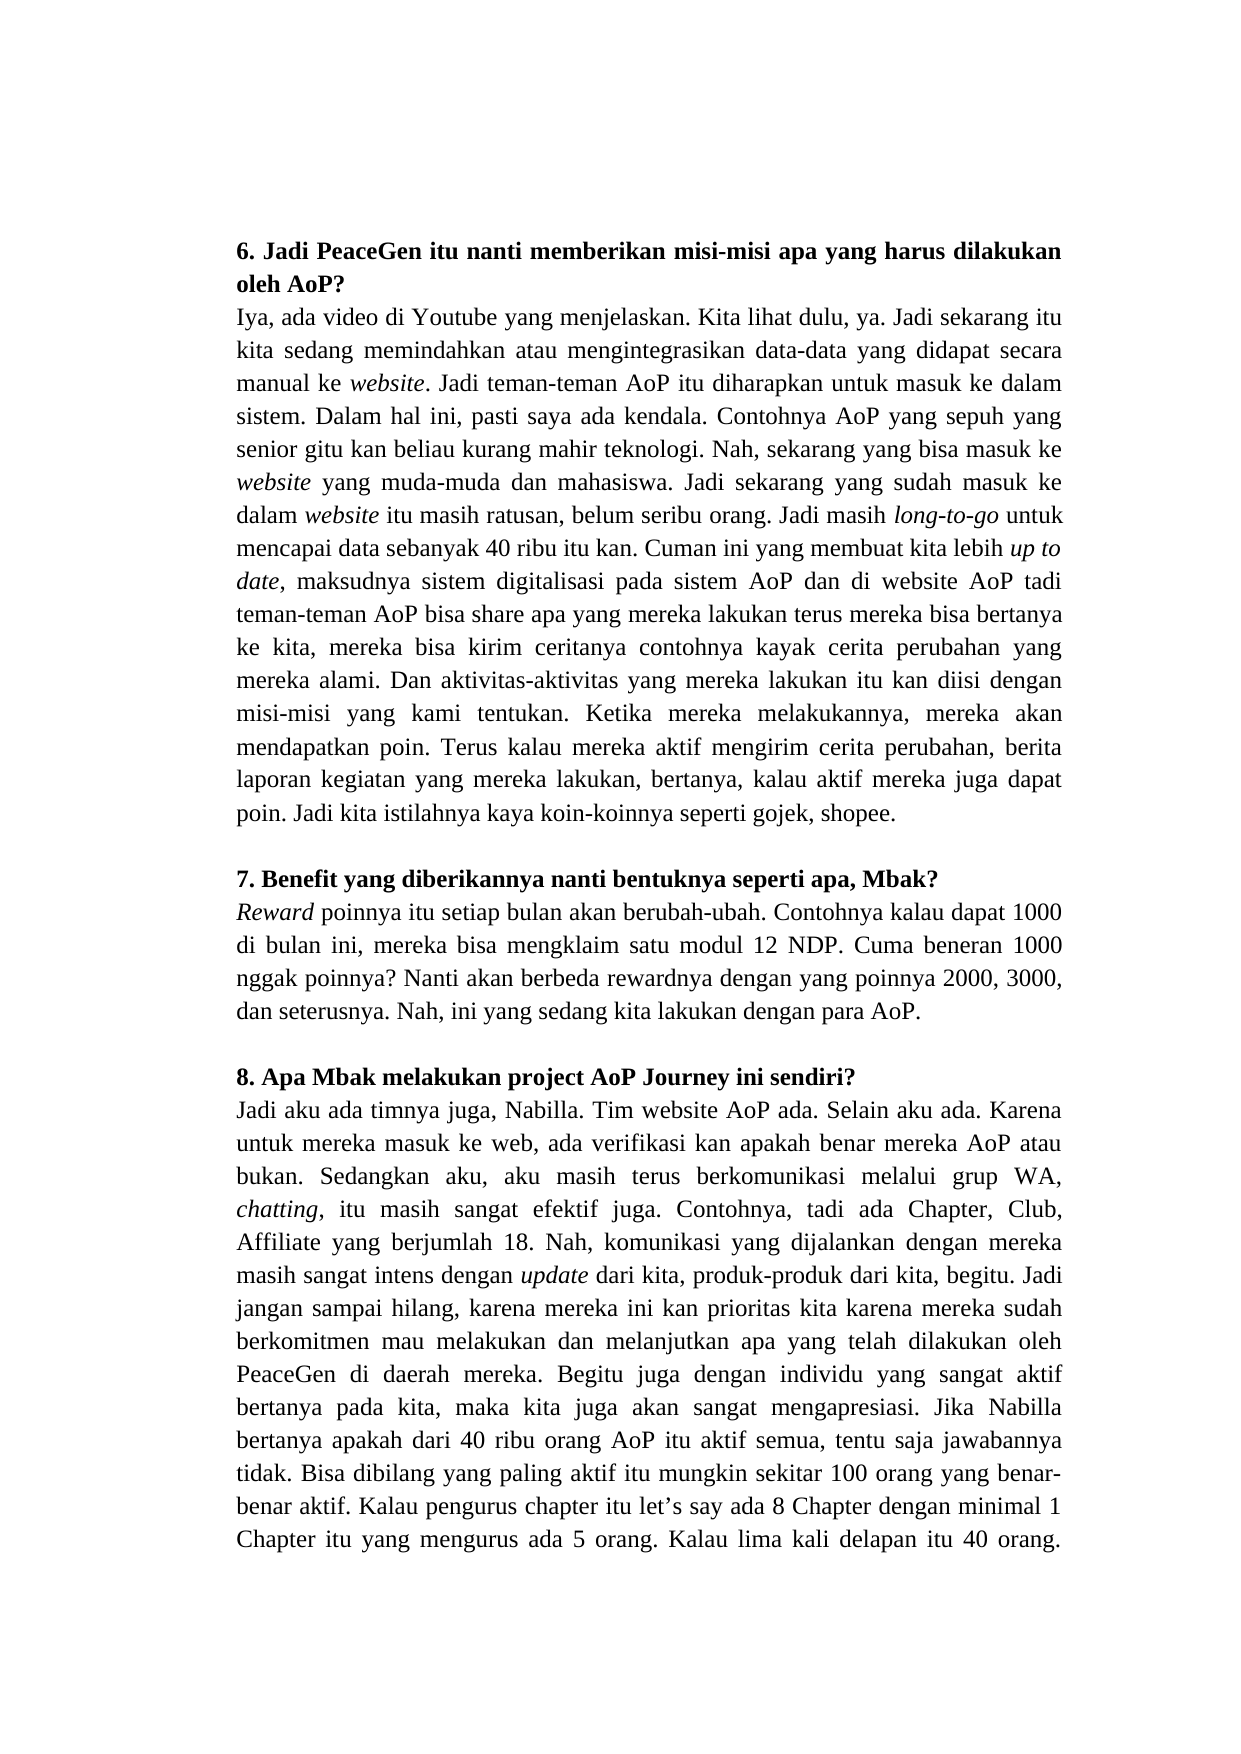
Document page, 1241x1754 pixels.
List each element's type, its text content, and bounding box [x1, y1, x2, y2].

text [236, 1095, 1063, 1553]
text Iya, ada video di Youtube yang menjelaskan. Kita lihat dulu, ya. Jadi sekarang itu kita sedang memindahkan atau mengintegrasikan data-data yang didapat secara manual ke website. Jadi teman-teman AoP itu diharapkan untuk masuk ke dalam sistem. Dalam hal ini, pasti saya ada kendala. Contohnya AoP yang sepuh yang senior gitu kan beliau kurang mahir teknologi. Nah, sekarang yang bisa masuk ke website yang muda-muda dan mahasiswa. Jadi sekarang yang sudah masuk ke dalam website itu masih ratusan, belum seribu orang. Jadi masih long-to-go untuk mencapai data sebanyak 40 ribu itu kan. Cuman ini yang membuat kita lebih up to date, maksudnya sistem digitalisasi pada sistem AoP dan di website AoP tadi teman-teman AoP bisa share apa yang mereka lakukan terus mereka bisa bertanya ke kita, mereka bisa kirim ceritanya contohnya kayak cerita perubahan yang mereka alami. Dan aktivitas-aktivitas yang mereka lakukan itu kan diisi dengan misi-misi yang kami tentukan. Ketika mereka melakukannya, mereka akan mendapatkan poin. Terus kalau mereka aktif mengirim cerita perubahan, berita laporan kegiatan yang mereka lakukan, bertanya, kalau aktif mereka juga dapat poin. Jadi kita istilahnya kaya koin-koinnya seperti gojek, shopee. [236, 302, 1063, 826]
text 7. Benefit yang diberikannya nanti bentuknya seperti apa, Mbak? [236, 864, 1063, 892]
text Reward poinnya itu setiap bulan akan berubah-ubah. Contohnya kalau dapat 1000 di bulan ini, mereka bisa mengklaim satu modul 12 NDP. Cuma beneran 1000 nggak poinnya? Nanti akan berbeda rewardnya dengan yang poinnya 2000, 3000, dan seterusnya. Nah, ini yang sedang kita lakukan dengan para AoP. [236, 897, 1063, 1024]
text 6. Jadi PeaceGen itu nanti memberikan misi-misi apa yang harus dilakukan oleh AoP? [236, 236, 1063, 298]
text 8. Apa Mbak melakukan project AoP Journey ini sendiri? [236, 1062, 1063, 1091]
